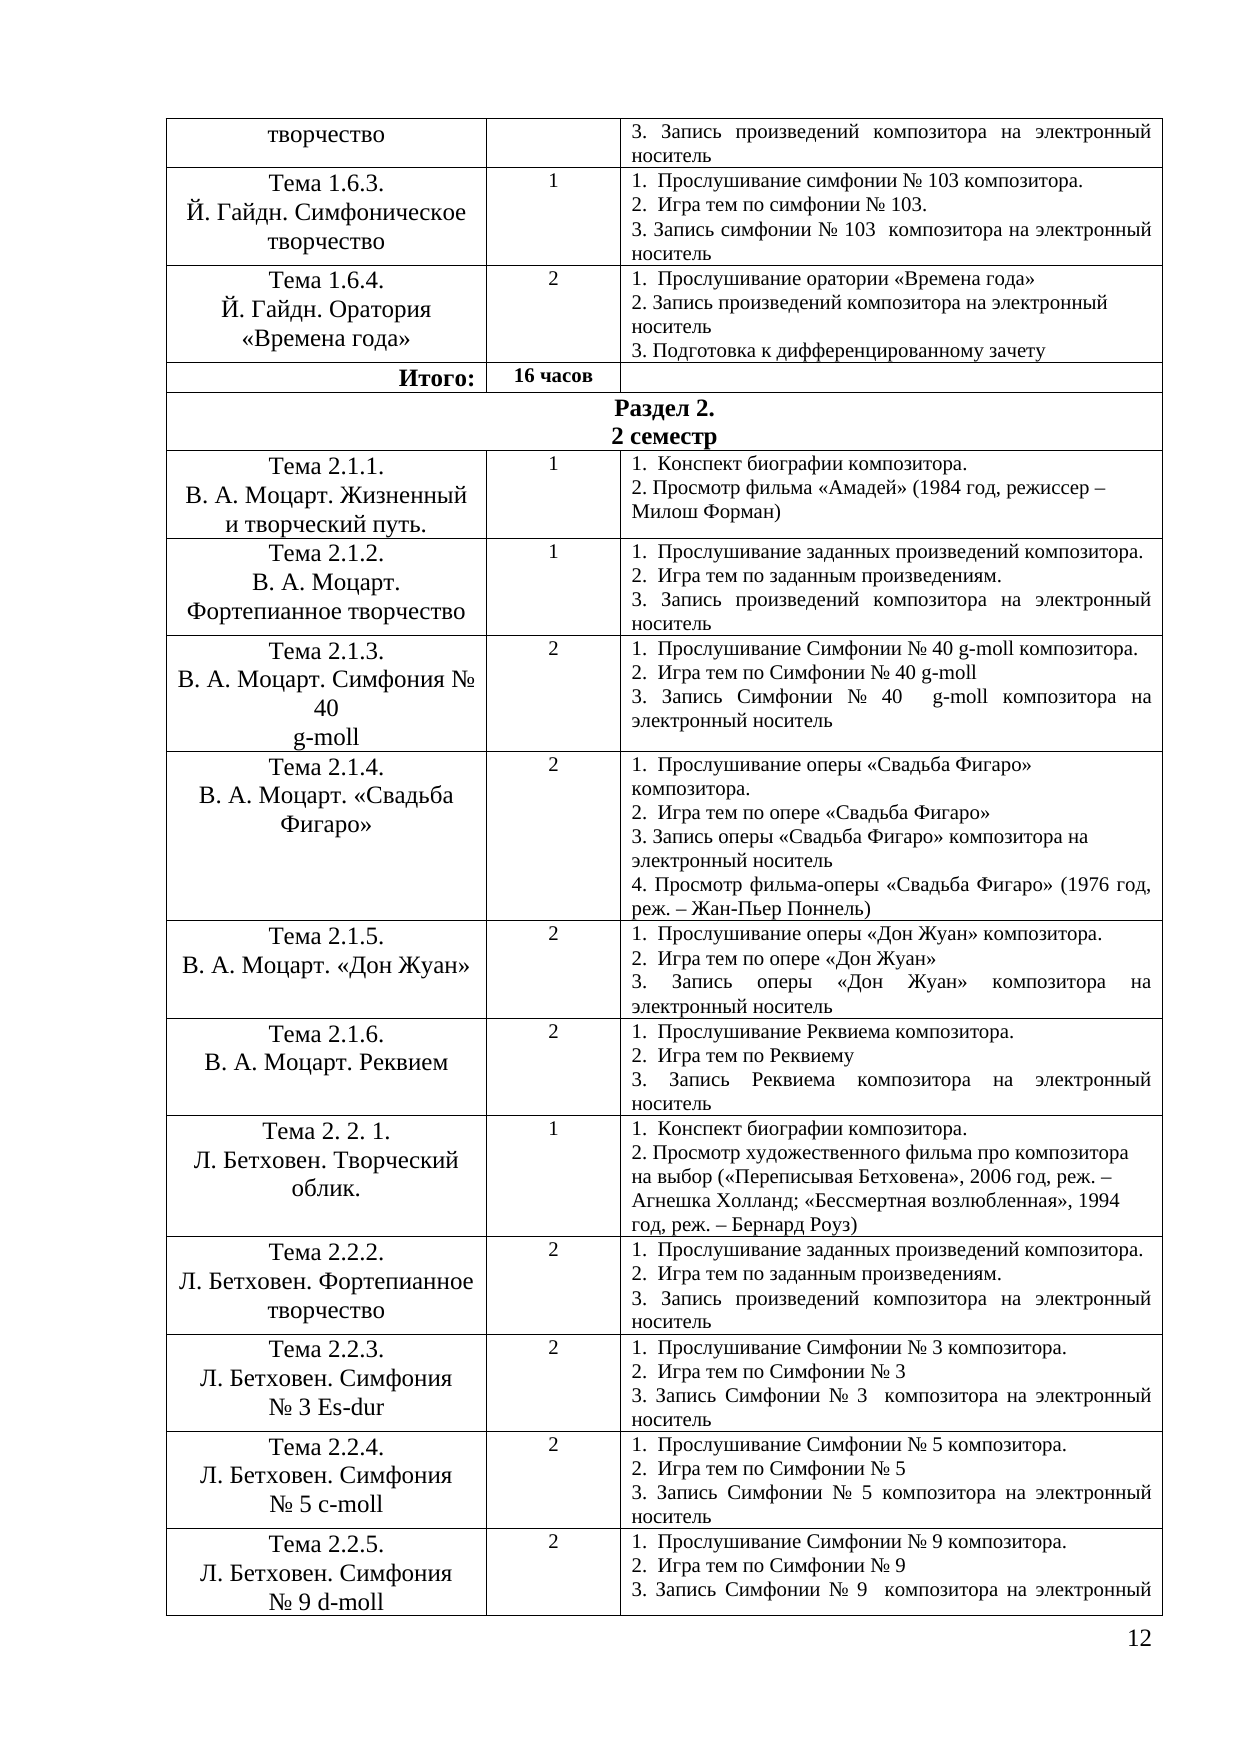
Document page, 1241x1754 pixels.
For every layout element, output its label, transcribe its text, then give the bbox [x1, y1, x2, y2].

table_cell Тема 2.1.3. В. А. Моцарт. Симфония № 40 g-moll [167, 636, 486, 751]
table_cell 1. Прослушивание Реквиема композитора. 2. Игра тем по Реквиему 3. Запись Реквиема композитора на электронный носитель [621, 1019, 1162, 1115]
table_cell 1. Конспект биографии композитора. 2. Просмотр художественного фильма про композитора на выбор («Переписывая Бетховена», 2006 год, реж. – Агнешка Холланд; «Бессмертная возлюбленная», 1994 год, реж. – Бернард Роуз) [621, 1116, 1162, 1236]
table_cell 2 [487, 1019, 620, 1115]
table_cell 1 [487, 539, 620, 635]
table_cell Тема 2.1.2. В. А. Моцарт. Фортепианное творчество [167, 539, 486, 635]
table_cell 1. Прослушивание оратории «Времена года» 2. Запись произведений композитора на электронный носитель 3. Подготовка к дифференцированному зачету [621, 266, 1162, 362]
table_cell 1. Прослушивание оперы «Дон Жуан» композитора. 2. Игра тем по опере «Дон Жуан» 3. Запись оперы «Дон Жуан» композитора на электронный носитель [621, 921, 1162, 1018]
table_cell 1. Прослушивание Симфонии № 40 g-moll композитора. 2. Игра тем по Симфонии № 40 g-moll 3. Запись Симфонии № 40 g-moll композитора на электронный носитель [621, 636, 1162, 751]
table_cell 1. Прослушивание симфонии № 103 композитора. 2. Игра тем по симфонии № 103. 3. Запись симфонии № 103 композитора на электронный носитель [621, 168, 1162, 264]
table_cell Тема 2.1.1. В. А. Моцарт. Жизненный и творческий путь. [167, 451, 486, 537]
table_cell 2 [487, 266, 620, 362]
table_cell Тема 2.1.4. В. А. Моцарт. «Свадьба Фигаро» [167, 752, 486, 920]
table_cell 1 [487, 1116, 620, 1236]
table_cell Тема 2.1.5. В. А. Моцарт. «Дон Жуан» [167, 921, 486, 1018]
table_cell Тема 1.6.4. Й. Гайдн. Оратория «Времена года» [167, 266, 486, 362]
table_cell 2 [487, 1335, 620, 1431]
table_cell 2 [487, 1529, 620, 1615]
table_cell 2 [487, 1237, 620, 1333]
table_cell 1 [487, 451, 620, 537]
table_cell 1. Прослушивание Симфонии № 5 композитора. 2. Игра тем по Симфонии № 5 3. Запись Симфонии № 5 композитора на электронный носитель [621, 1432, 1162, 1528]
table_cell [621, 363, 1162, 392]
table_cell 1. Прослушивание оперы «Свадьба Фигаро» композитора. 2. Игра тем по опере «Свадьба Фигаро» 3. Запись оперы «Свадьба Фигаро» композитора на электронный носитель 4. Просмотр фильма-оперы «Свадьба Фигаро» (1976 год, реж. – Жан-Пьер Поннель) [621, 752, 1162, 920]
table_cell 1. Конспект биографии композитора. 2. Просмотр фильма «Амадей» (1984 год, режиссер – Милош Форман) [621, 451, 1162, 537]
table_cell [621, 1529, 1162, 1615]
table_cell 2 [487, 921, 620, 1018]
table_cell Тема 1.6.3. Й. Гайдн. Симфоническое творчество [167, 168, 486, 264]
table_cell 2 [487, 636, 620, 751]
table_cell Тема 2.2.4. Л. Бетховен. Симфония № 5 c-moll [167, 1432, 486, 1528]
table_cell Тема 2.2.3. Л. Бетховен. Симфония № 3 Es-dur [167, 1335, 486, 1431]
table_cell 2 [487, 1432, 620, 1528]
table_cell 1 [487, 119, 620, 167]
table_cell Тема 2.2.2. Л. Бетховен. Фортепианное творчество [167, 1237, 486, 1333]
table_cell Тема 2. 2. 1. Л. Бетховен. Творческий облик. [167, 1116, 486, 1236]
table_cell 2 [487, 752, 620, 920]
table_cell 1 [487, 168, 620, 264]
table_cell Раздел 2. 2 семестр [167, 393, 1162, 450]
table_cell 16 часов [487, 363, 620, 392]
table_cell 1. Прослушивание Симфонии № 3 композитора. 2. Игра тем по Симфонии № 3 3. Запись Симфонии № 3 композитора на электронный носитель [621, 1335, 1162, 1431]
table_cell Итого: [167, 363, 486, 392]
table_cell Тема 2.1.6. В. А. Моцарт. Реквием [167, 1019, 486, 1115]
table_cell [167, 119, 486, 167]
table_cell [621, 119, 1162, 167]
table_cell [167, 1529, 486, 1615]
